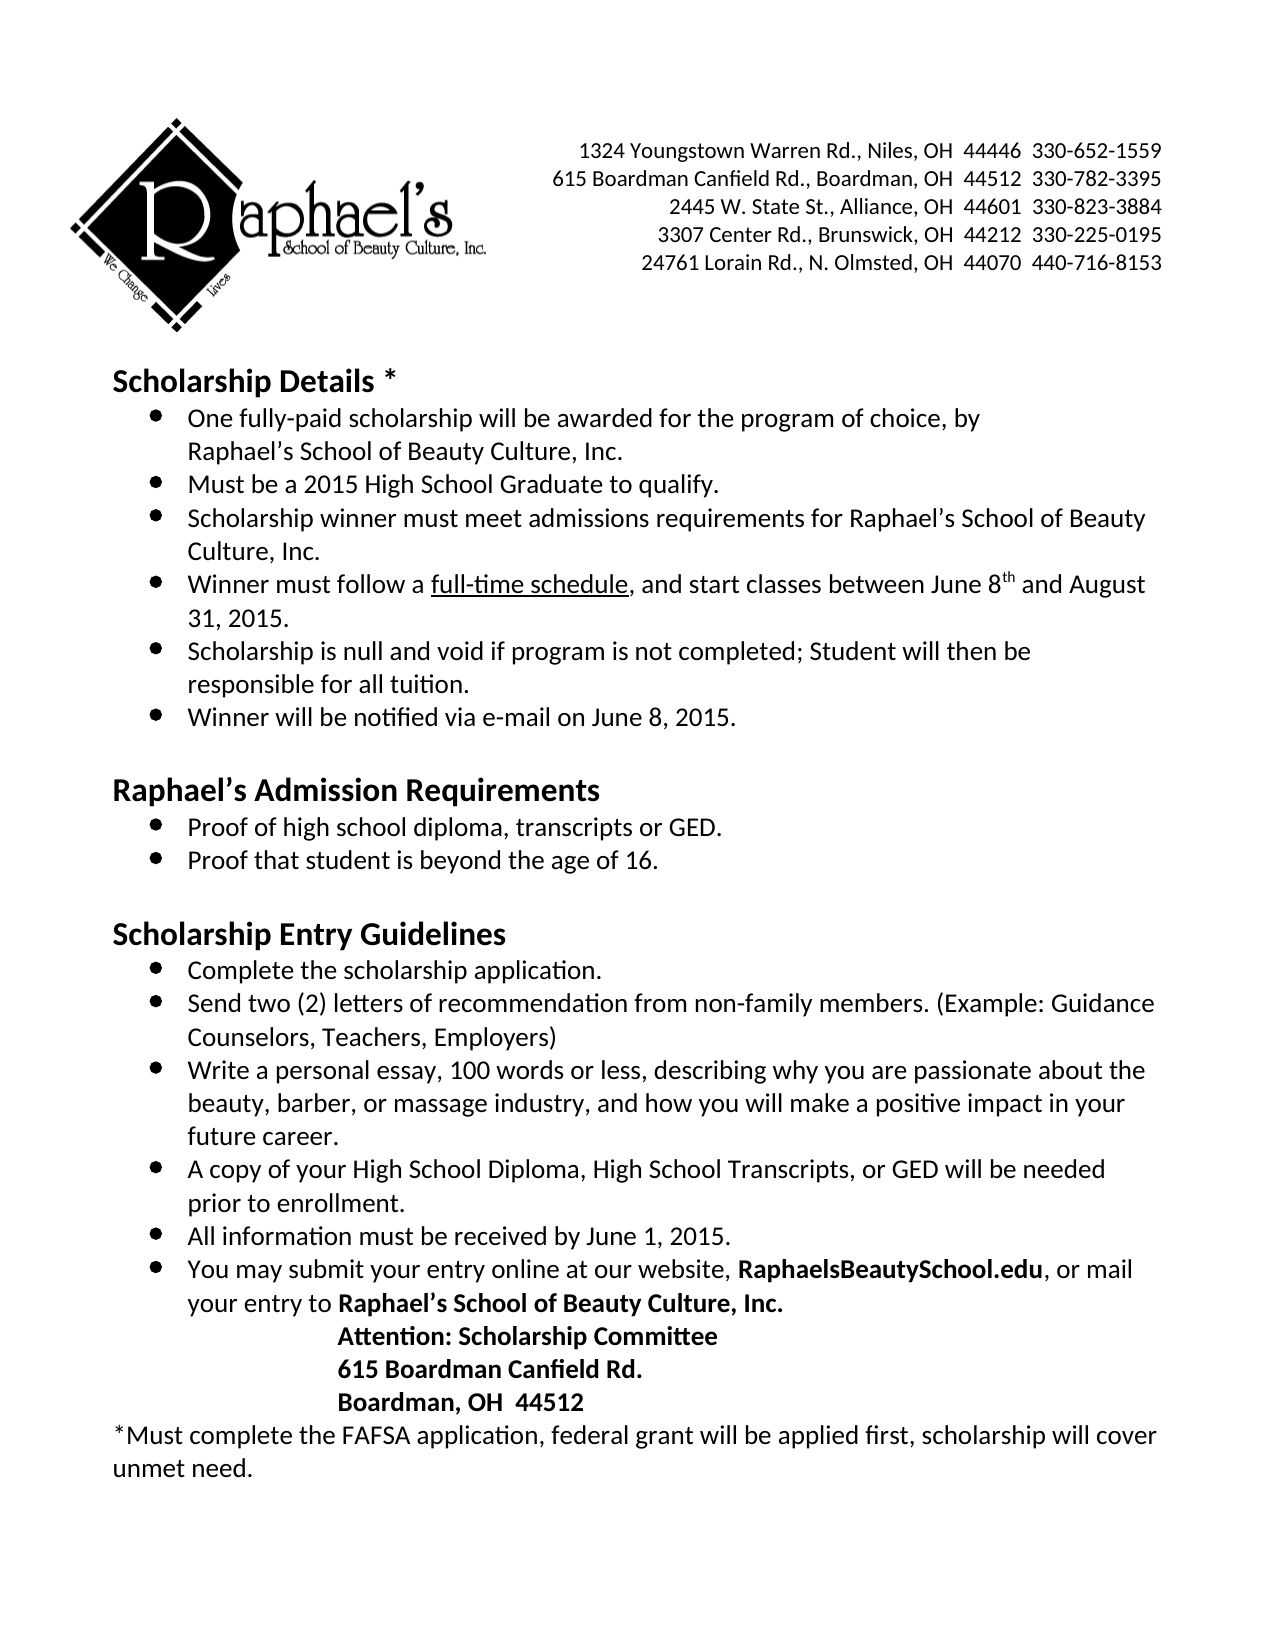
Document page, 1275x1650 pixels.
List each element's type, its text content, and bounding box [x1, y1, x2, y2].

text Boardman, OH 44512 [262, 1385, 1162, 1418]
text Raphael’s Admission Requirements [112, 769, 1162, 810]
list Must be a 2015 High School Graduate to qualify. [150, 467, 1162, 501]
list All information must be received by June 1, 2015. [150, 1219, 1162, 1252]
text Scholarship Entry Guidelines [112, 912, 1162, 953]
list Proof of high school diploma, transcripts or GED. [150, 810, 1162, 843]
text 2445 W. State St., Alliance, OH 44601 330-823-3884 [486, 192, 1162, 220]
list Scholarship is null and void if program is not completed; Student will then be responsible for all tuition. [150, 634, 1162, 700]
list Winner must follow a full-time schedule, and start classes between June 8th and August 31, 2015. [150, 567, 1162, 634]
list A copy of your High School Diploma, High School Transcripts, or GED will be needed prior to enrollment. [150, 1153, 1162, 1219]
picture [70, 118, 486, 332]
text 24761 Lorain Rd., N. Olmsted, OH 44070 440-716-8153 [486, 248, 1162, 276]
text 615 Boardman Canfield Rd., Boardman, OH 44512 330-782-3395 [486, 164, 1162, 192]
text 3307 Center Rd., Brunswick, OH 44212 330-225-0195 [486, 220, 1162, 248]
list Scholarship winner must meet admissions requirements for Raphael’s School of Beauty Culture, Inc. [150, 501, 1162, 567]
list Write a personal essay, 100 words or less, describing why you are passionate about the beauty, barber, or massage industry, and how you will make a positive impact in your future career. [150, 1053, 1162, 1153]
list Proof that student is beyond the age of 16. [150, 843, 1162, 877]
list Winner will be notified via e-mail on June 8, 2015. [150, 700, 1162, 734]
list Send two (2) letters of recommendation from non-family members. (Example: Guidance Counselors, Teachers, Employers) [150, 987, 1162, 1053]
text *Must complete the FAFSA application, federal grant will be applied first, scholarship will cover unmet need. [112, 1418, 1162, 1484]
list You may submit your entry online at our website, RaphaelsBeautySchool.edu, or mail your entry to Raphael’s School of Beauty Culture, Inc. [150, 1252, 1162, 1319]
text Scholarship Details * [112, 360, 1162, 401]
list Raphael’s School of Beauty Culture, Inc. [187, 434, 1162, 467]
list One fully-paid scholarship will be awarded for the program of choice, by [150, 401, 1162, 434]
text 615 Boardman Canfield Rd. [337, 1352, 1162, 1385]
text Attention: Scholarship Committee [262, 1319, 1162, 1352]
text 1324 Youngstown Warren Rd., Niles, OH 44446 330-652-1559 [486, 136, 1162, 164]
list Complete the scholarship application. [150, 953, 1162, 987]
